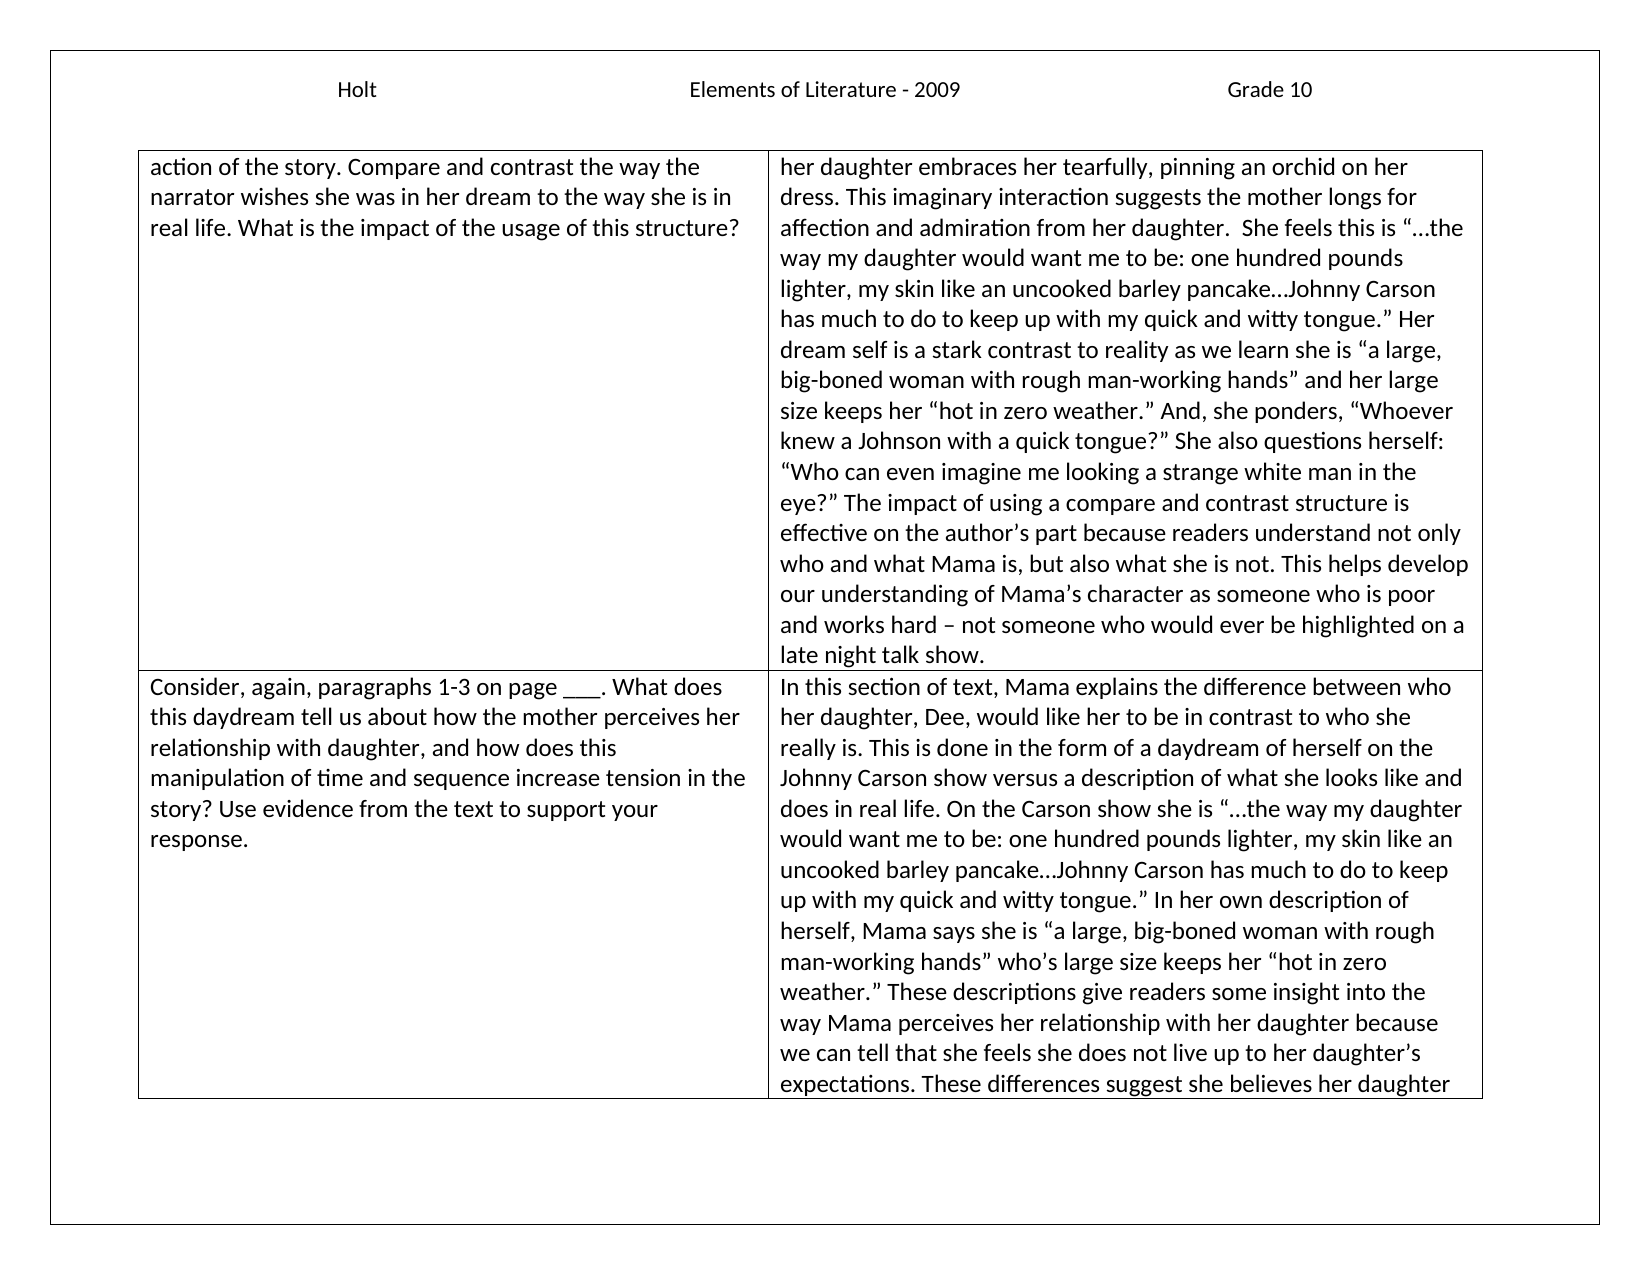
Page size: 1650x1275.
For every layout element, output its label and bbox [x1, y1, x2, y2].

table_cell [139, 151, 768, 670]
table_cell [769, 151, 1482, 670]
table_cell [139, 671, 768, 1098]
table_cell [769, 671, 1482, 1098]
